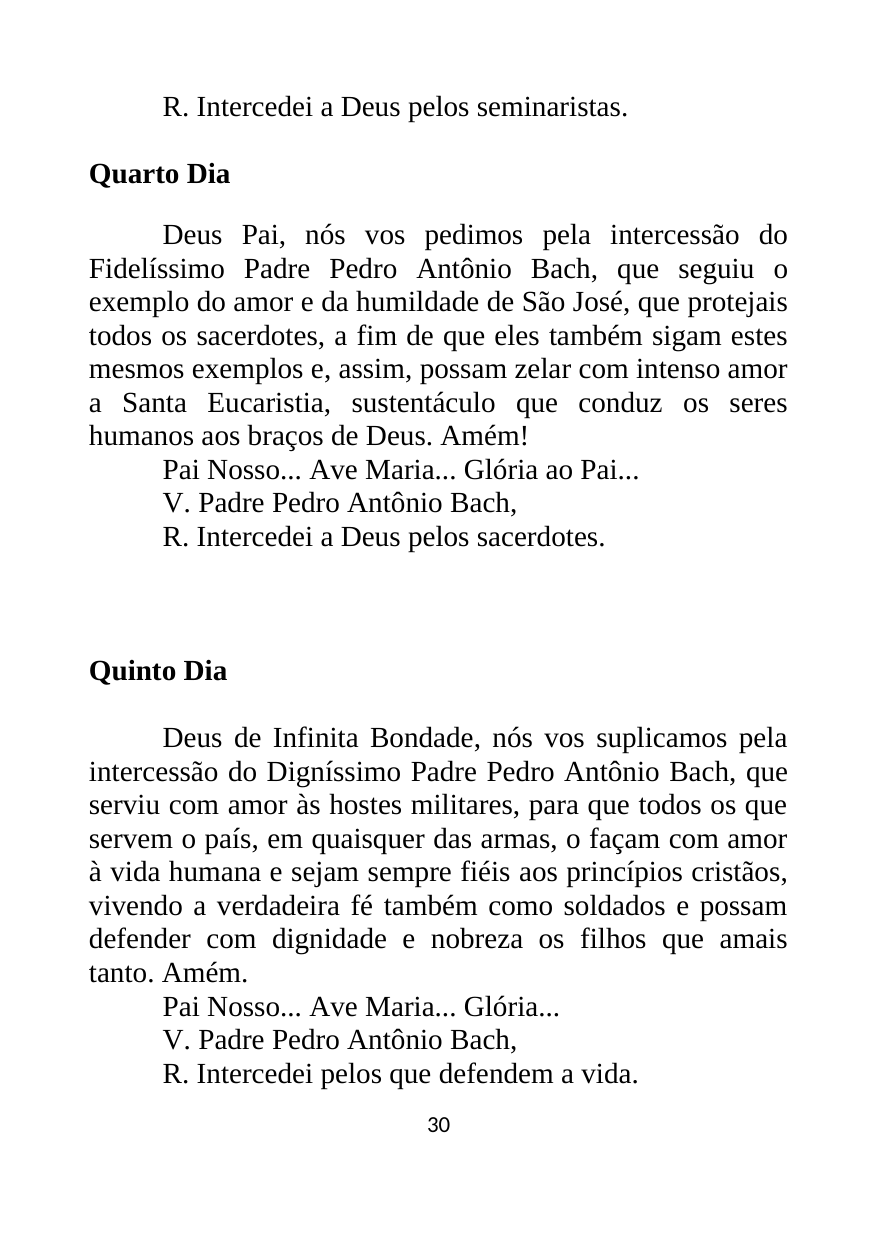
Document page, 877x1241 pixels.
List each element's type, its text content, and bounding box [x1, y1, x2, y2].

text Pai Nosso... Ave Maria... Glória ao Pai... [89, 452, 788, 486]
text Deus Pai, nós vos pedimos pela intercessão do Fidelíssimo Padre Pedro Antônio Bach, que seguiu o exemplo do amor e da humildade de São José, que protejais todos os sacerdotes, a fim de que eles também sigam estes mesmos exemplos e, assim, possam zelar com intenso amor a Santa Eucaristia, sustentáculo que conduz os seres humanos aos braços de Deus. Amém! [89, 217, 788, 452]
text V. Padre Pedro Antônio Bach, [89, 486, 788, 519]
text Deus de Infinita Bondade, nós vos suplicamos pela intercessão do Digníssimo Padre Pedro Antônio Bach, que serviu com amor às hostes militares, para que todos os que servem o país, em quaisquer das armas, o façam com amor à vida humana e sejam sempre fiéis aos princípios cristãos, vivendo a verdadeira fé também como soldados e possam defender com dignidade e nobreza os filhos que amais tanto. Amém. [89, 720, 788, 989]
text R. Intercedei pelos que defendem a vida. [89, 1056, 788, 1089]
text R. Intercedei a Deus pelos sacerdotes. [89, 519, 788, 553]
text V. Padre Pedro Antônio Bach, [89, 1022, 788, 1056]
text Quarto Dia [89, 156, 788, 189]
text Quinto Dia [89, 653, 788, 687]
text R. Intercedei a Deus pelos seminaristas. [89, 89, 788, 122]
text Pai Nosso... Ave Maria... Glória... [89, 989, 788, 1022]
